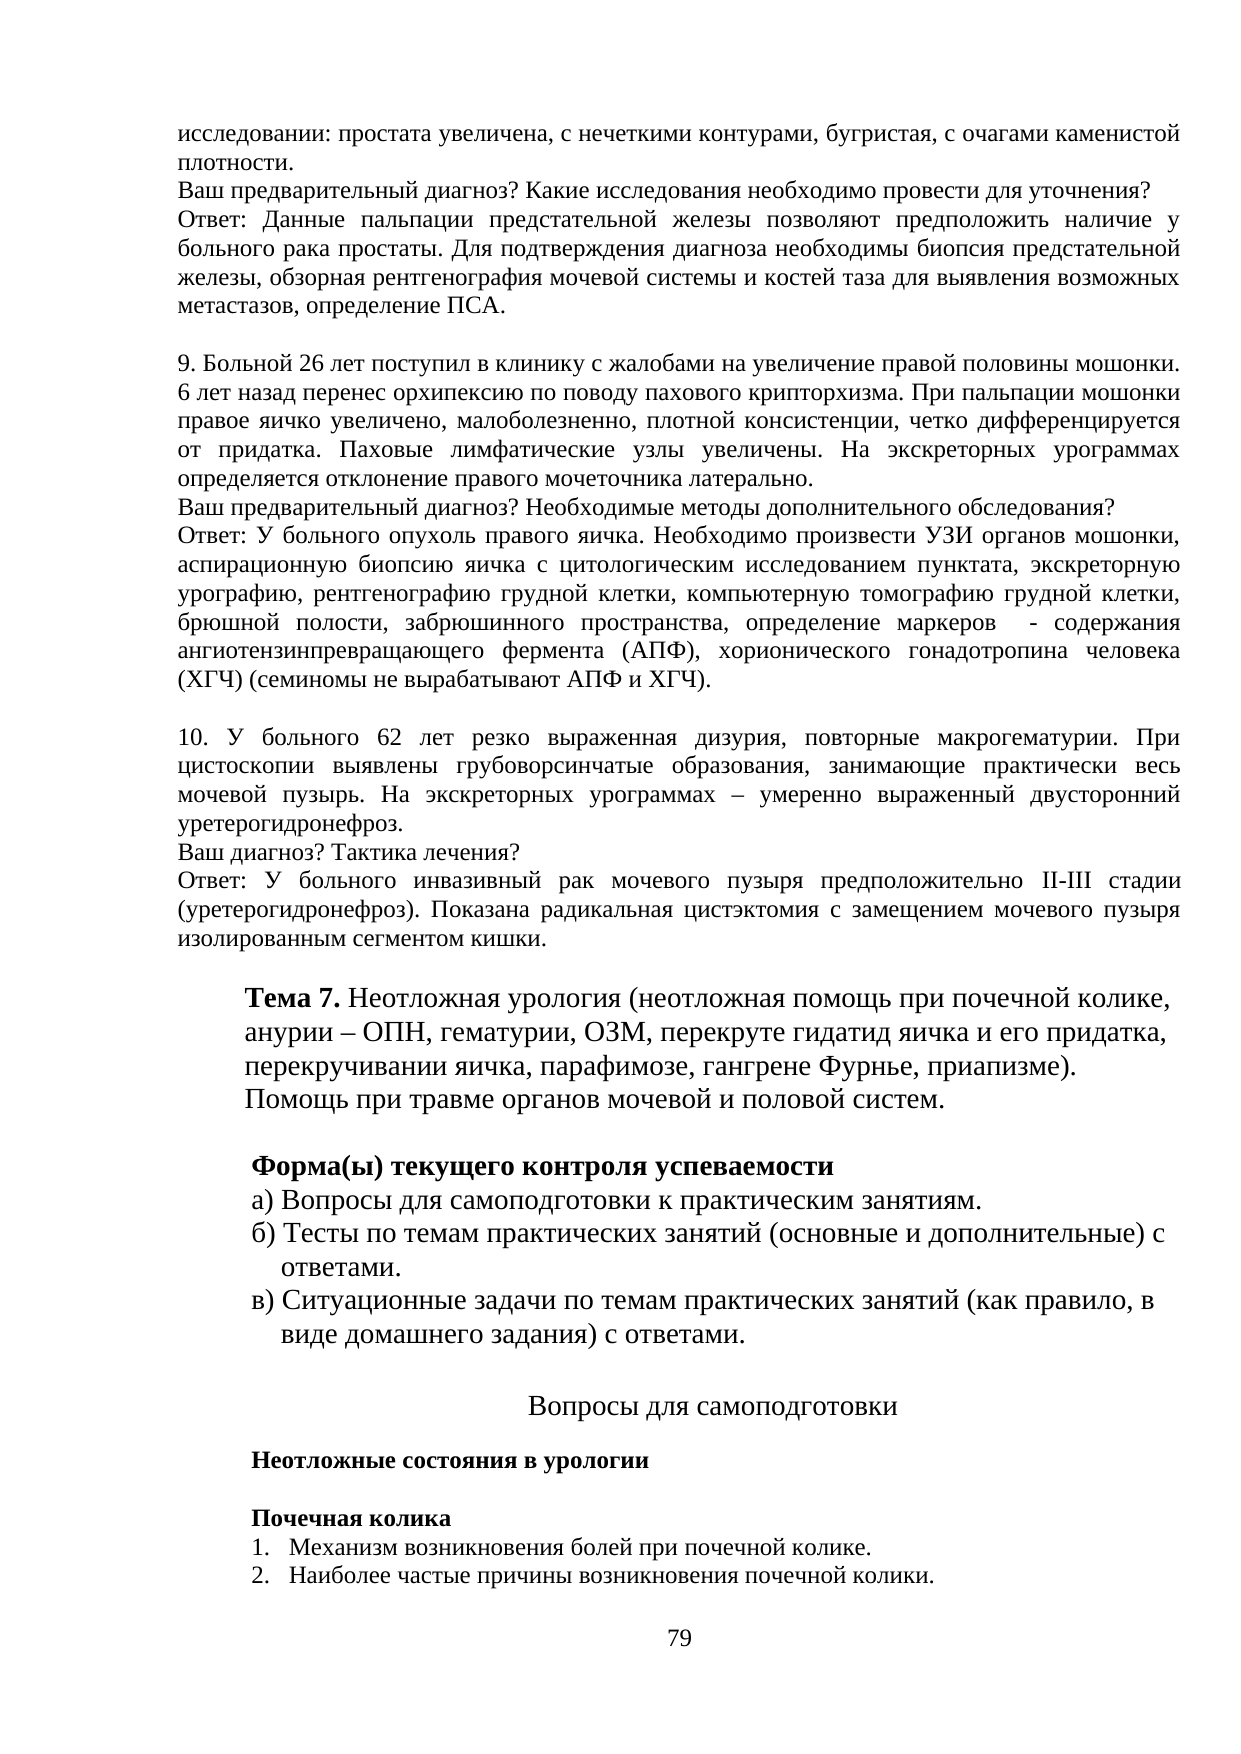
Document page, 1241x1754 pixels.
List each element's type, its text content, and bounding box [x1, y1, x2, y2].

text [177, 118, 1181, 176]
text Ответ: У больного опухоль правого яичка. Необходимо произвести УЗИ органов мошонки, аспирационную биопсию яичка с цитологическим исследованием пунктата, экскреторную урографию, рентгенографию грудной клетки, компьютерную томографию грудной клетки, брюшной полости, забрюшинного пространства, определение маркеров - содержания ангиотензинпревращающего фермента (АПФ), хорионического гонадотропина человека (ХГЧ) (семиномы не вырабатывают АПФ и ХГЧ). [177, 521, 1181, 693]
text Неотложные состояния в урологии [251, 1445, 1181, 1474]
list Наиболее частые причины возникновения почечной колики. [251, 1560, 1181, 1589]
text а) Вопросы для самоподготовки к практическим занятиям. [251, 1182, 1181, 1215]
text Тема 7. Неотложная урология (неотложная помощь при почечной колике, анурии – ОПН, гематурии, ОЗМ, перекруте гидатид яичка и его придатка, перекручивании яичка, парафимозе, гангрене Фурнье, приапизме). Помощь при травме органов мочевой и половой систем. [244, 981, 1181, 1115]
text в) Ситуационные задачи по темам практических занятий (как правило, в виде домашнего задания) с ответами. [251, 1282, 1181, 1349]
text Почечная колика [251, 1503, 1181, 1532]
text Ответ: Данные пальпации предстательной железы позволяют предположить наличие у больного рака простаты. Для подтверждения диагноза необходимы биопсия предстательной железы, обзорная рентгенография мочевой системы и костей таза для выявления возможных метастазов, определение ПСА. [177, 204, 1181, 319]
text Ваш предварительный диагноз? Необходимые методы дополнительного обследования? [177, 492, 1181, 521]
list Вопросы для самоподготовки [244, 1388, 1181, 1421]
text 9. Больной 26 лет поступил в клинику с жалобами на увеличение правой половины мошонки. 6 лет назад перенес орхипексию по поводу пахового крипторхизма. При пальпации мошонки правое яичко увеличено, малоболезненно, плотной консистенции, четко дифференцируется от придатка. Паховые лимфатические узлы увеличены. На экскреторных урограммах определяется отклонение правого мочеточника латерально. [177, 348, 1181, 492]
text б) Тесты по темам практических занятий (основные и дополнительные) с ответами. [251, 1215, 1181, 1282]
list Механизм возникновения болей при почечной колике. [251, 1532, 1181, 1560]
text Ответ: У больного инвазивный рак мочевого пузыря предположительно II-III стадии (уретерогидронефроз). Показана радикальная цистэктомия с замещением мочевого пузыря изолированным сегментом кишки. [177, 866, 1181, 952]
text Ваш диагноз? Тактика лечения? [177, 837, 1181, 866]
text Ваш предварительный диагноз? Какие исследования необходимо провести для уточнения? [177, 176, 1181, 204]
text Форма(ы) текущего контроля успеваемости [177, 1148, 1181, 1182]
text 10. У больного 62 лет резко выраженная дизурия, повторные макрогематурии. При цистоскопии выявлены грубоворсинчатые образования, занимающие практически весь мочевой пузырь. На экскреторных урограммах – умеренно выраженный двусторонний уретерогидронефроз. [177, 722, 1181, 837]
